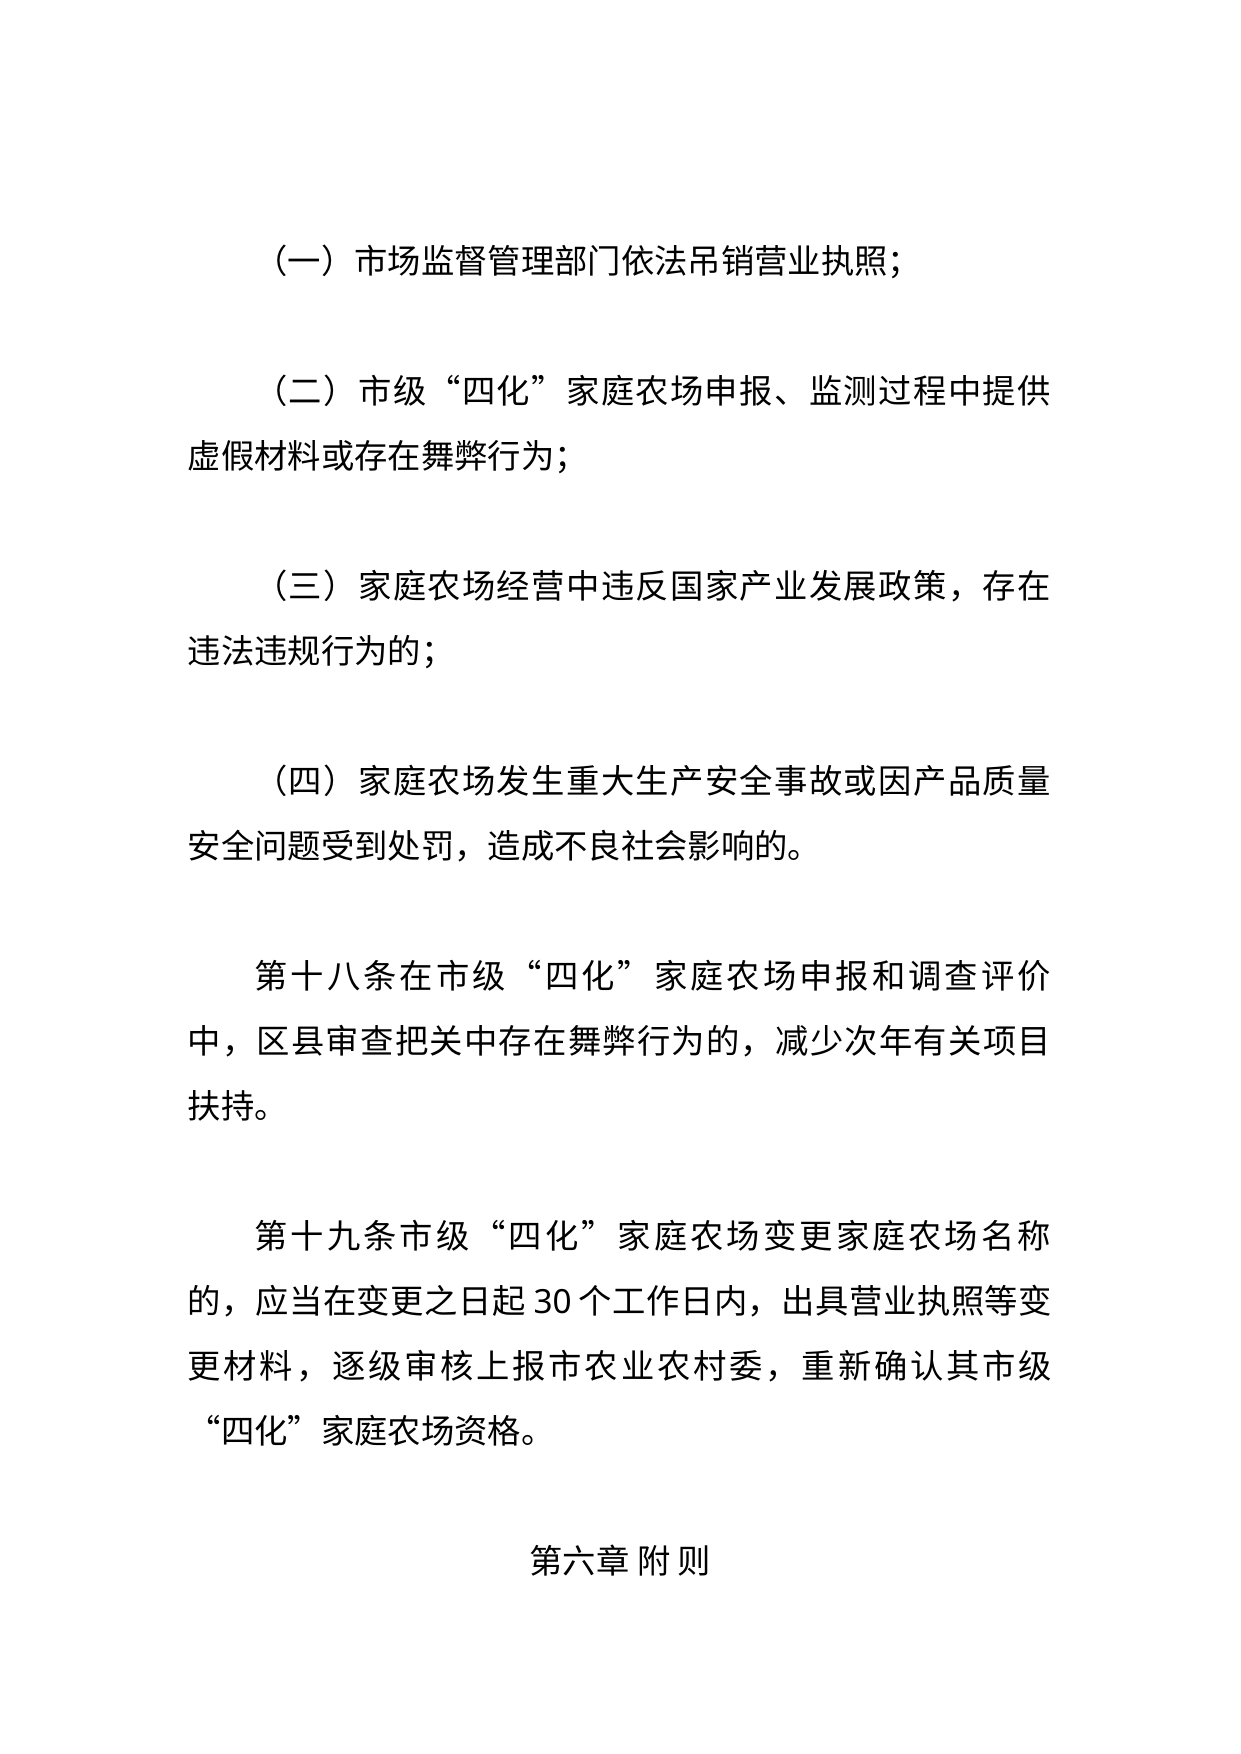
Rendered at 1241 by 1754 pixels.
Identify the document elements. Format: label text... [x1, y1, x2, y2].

text （四）家庭农场发生重大生产安全事故或因产品质量安全问题受到处罚，造成不良社会影响的。 [187, 747, 1053, 877]
text （三）家庭农场经营中违反国家产业发展政策，存在违法违规行为的； [187, 552, 1053, 682]
text 第六章 附 则 [187, 1527, 1053, 1592]
text 第十九条市级“四化”家庭农场变更家庭农场名称的，应当在变更之日起30个工作日内，出具营业执照等变更材料，逐级审核上报市农业农村委，重新确认其市级“四化”家庭农场资格。 [187, 1202, 1053, 1462]
text （一）市场监督管理部门依法吊销营业执照； [187, 227, 1053, 292]
text 第十八条在市级“四化”家庭农场申报和调查评价中，区县审查把关中存在舞弊行为的，减少次年有关项目扶持。 [187, 942, 1053, 1137]
text （二）市级“四化”家庭农场申报、监测过程中提供虚假材料或存在舞弊行为； [187, 357, 1053, 487]
